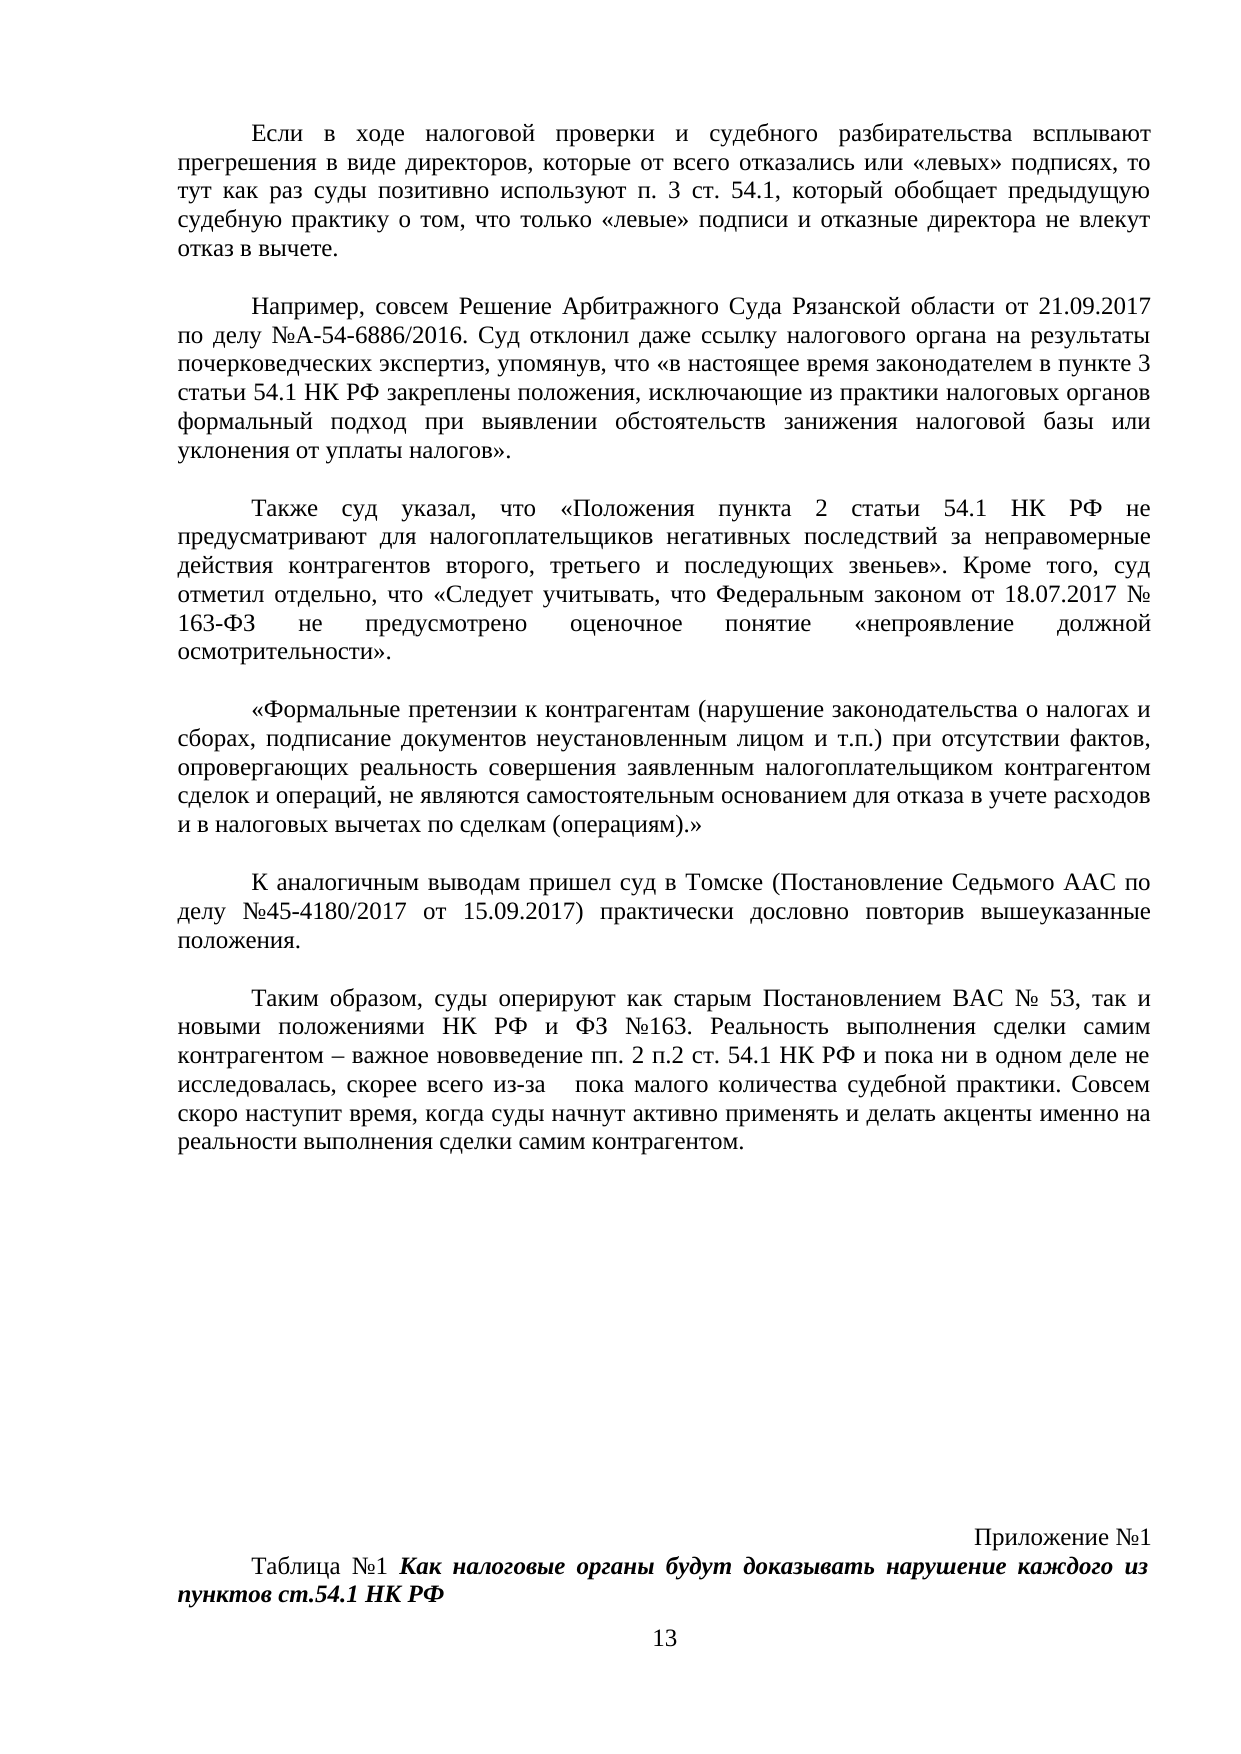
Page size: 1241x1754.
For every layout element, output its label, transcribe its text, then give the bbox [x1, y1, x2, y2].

text Таким образом, суды оперируют как старым Постановлением ВАС № 53, так и новыми положениями НК РФ и ФЗ №163. Реальность выполнения сделки самим контрагентом – важное нововведение пп. 2 п.2 ст. 54.1 НК РФ и пока ни в одном деле не исследовалась, скорее всего из-за пока малого количества судебной практики. Совсем скоро наступит время, когда суды начнут активно применять и делать акценты именно на реальности выполнения сделки самим контрагентом. [177, 983, 1152, 1155]
text «Формальные претензии к контрагентам (нарушение законодательства о налогах и сборах, подписание документов неустановленным лицом и т.п.) при отсутствии фактов, опровергающих реальность совершения заявленным налогоплательщиком контрагентом сделок и операций, не являются самостоятельным основанием для отказа в учете расходов и в налоговых вычетах по сделкам (операциям).» [177, 694, 1152, 838]
text Если в ходе налоговой проверки и судебного разбирательства всплывают прегрешения в виде директоров, которые от всего отказались или «левых» подписях, то тут как раз суды позитивно используют п. 3 ст. 54.1, который обобщает предыдущую судебную практику о том, что только «левые» подписи и отказные директора не влекут отказ в вычете. [177, 118, 1152, 262]
text К аналогичным выводам пришел суд в Томске (Постановление Седьмого ААС по делу №45-4180/2017 от 15.09.2017) практически дословно повторив вышеуказанные положения. [177, 867, 1152, 953]
text Приложение №1 [177, 1522, 1152, 1551]
text Таблица №1 Как налоговые органы будут доказывать нарушение каждого из пунктов ст.54.1 НК РФ [177, 1551, 1152, 1608]
text Например, совсем Решение Арбитражного Суда Рязанской области от 21.09.2017 по делу №А-54-6886/2016. Суд отклонил даже ссылку налогового органа на результаты почерковедческих экспертиз, упомянув, что «в настоящее время законодателем в пункте 3 статьи 54.1 НК РФ закреплены положения, исключающие из практики налоговых органов формальный подход при выявлении обстоятельств занижения налоговой базы или уклонения от уплаты налогов». [177, 291, 1152, 463]
text Также суд указал, что «Положения пункта 2 статьи 54.1 НК РФ не предусматривают для налогоплательщиков негативных последствий за неправомерные действия контрагентов второго, третьего и последующих звеньев». Кроме того, суд отметил отдельно, что «Следует учитывать, что Федеральным законом от 18.07.2017 № 163-ФЗ не предусмотрено оценочное понятие «непроявление должной осмотрительности». [177, 493, 1152, 665]
